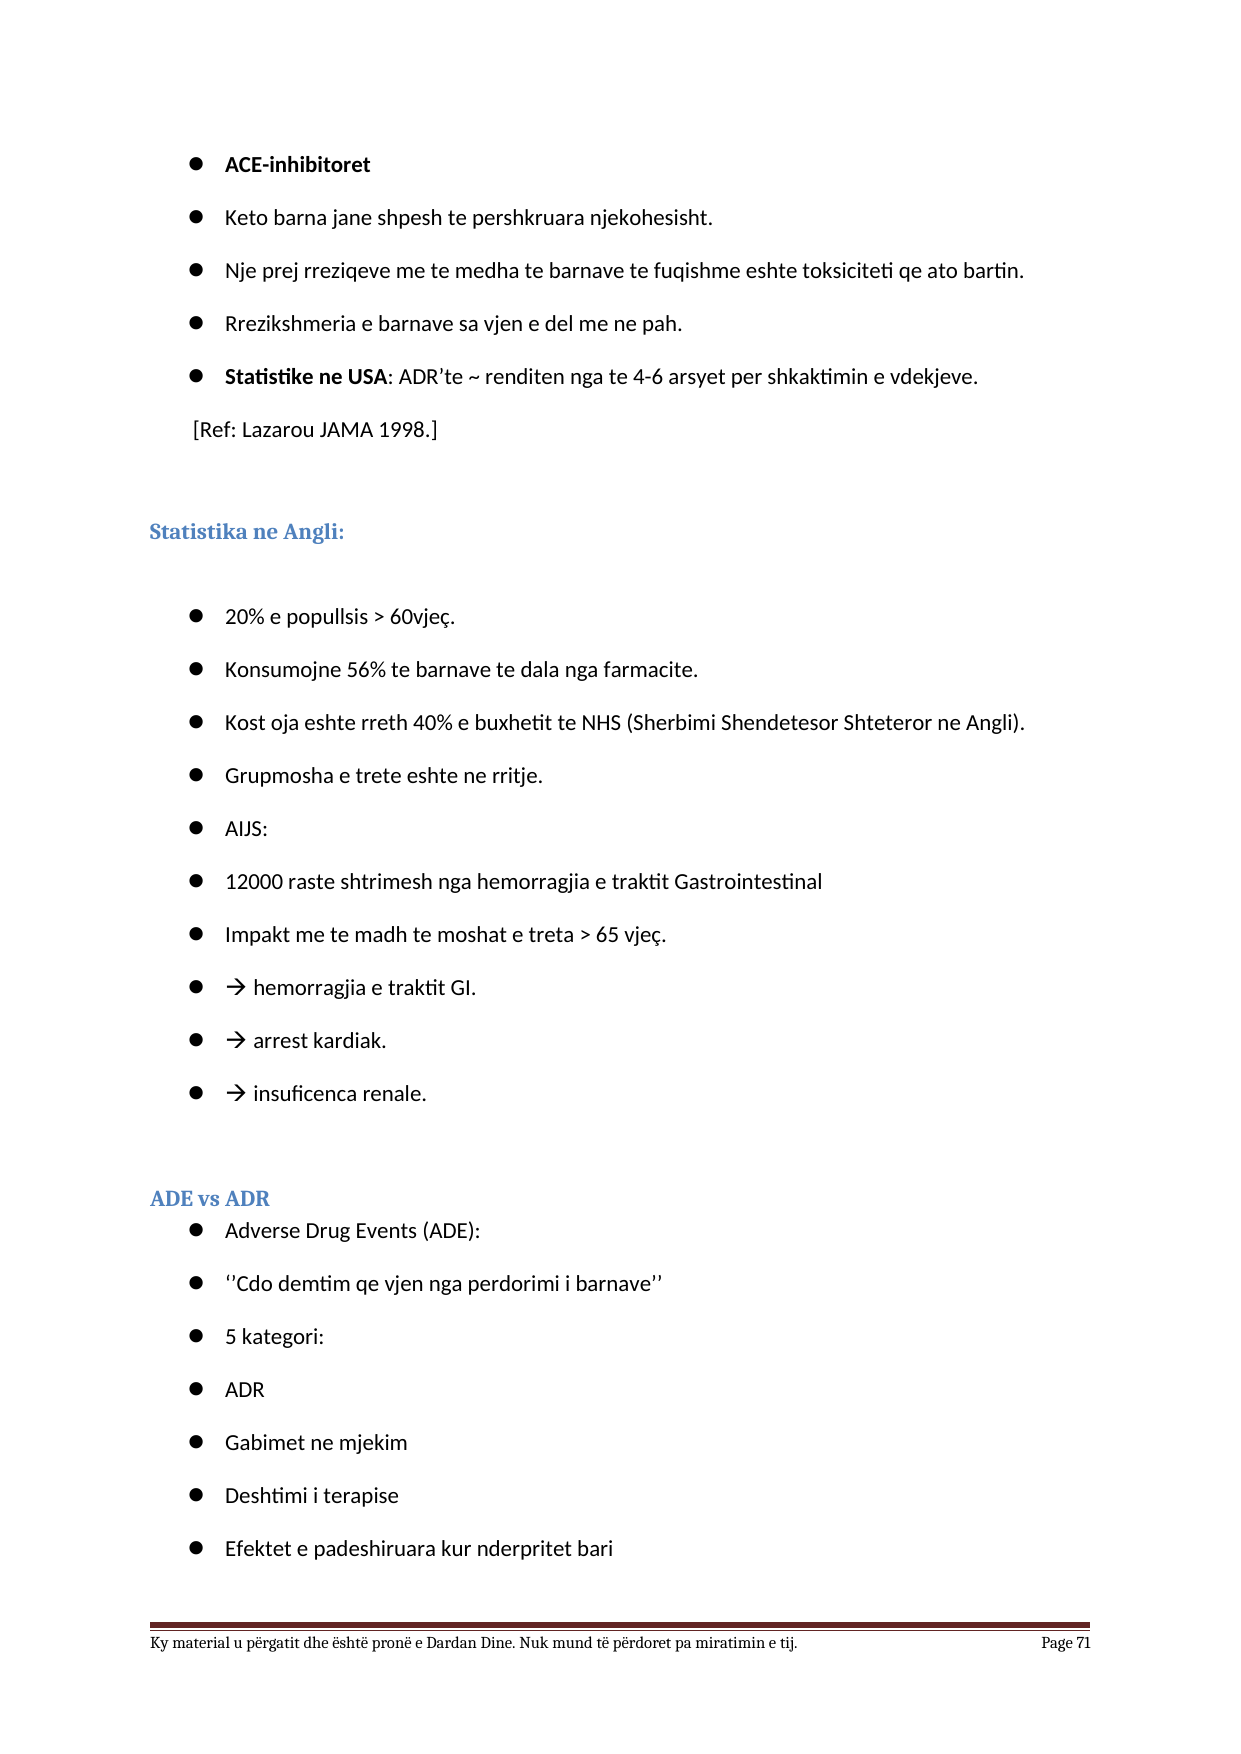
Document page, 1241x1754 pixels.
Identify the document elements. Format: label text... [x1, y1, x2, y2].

list Konsumojne 56% te barnave te dala nga farmacite. [187, 655, 1090, 683]
list AIJS: [187, 814, 1090, 842]
list ACE-inhibitoret [187, 150, 1090, 178]
list ADR [187, 1375, 1090, 1403]
list Gabimet ne mjekim [187, 1428, 1090, 1456]
list Nje prej rreziqeve me te medha te barnave te fuqishme eshte toksiciteti qe ato bartin. [187, 256, 1090, 284]
subtitle ADE vs ADR [150, 1186, 1090, 1212]
list Efektet e padeshiruara kur nderpritet bari [187, 1534, 1090, 1562]
list 20% e popullsis > 60vjeç. [187, 602, 1090, 630]
text [Ref: Lazarou JAMA 1998.] [187, 415, 1090, 443]
subtitle Statistika ne Angli: [150, 519, 1090, 546]
list Keto barna jane shpesh te pershkruara njekohesisht. [187, 203, 1090, 231]
list 5 kategori: [187, 1322, 1090, 1350]
list insuficenca renale. [187, 1079, 1090, 1108]
list Kost oja eshte rreth 40% e buxhetit te NHS (Sherbimi Shendetesor Shteteror ne Angli). [187, 708, 1090, 736]
list Rrezikshmeria e barnave sa vjen e del me ne pah. [187, 309, 1090, 337]
list arrest kardiak. [187, 1027, 1090, 1054]
list Adverse Drug Events (ADE): [187, 1216, 1090, 1244]
list ‘’Cdo demtim qe vjen nga perdorimi i barnave’’ [187, 1269, 1090, 1297]
list Grupmosha e trete eshte ne rritje. [187, 761, 1090, 789]
list Impakt me te madh te moshat e treta > 65 vjeç. [187, 921, 1090, 948]
list Deshtimi i terapise [187, 1481, 1090, 1509]
list 12000 raste shtrimesh nga hemorragjia e traktit Gastrointestinal [187, 867, 1090, 896]
list hemorragjia e traktit GI. [187, 973, 1090, 1002]
list Statistike ne USA: ADR’te ~ renditen nga te 4-6 arsyet per shkaktimin e vdekjeve. [187, 362, 1090, 390]
